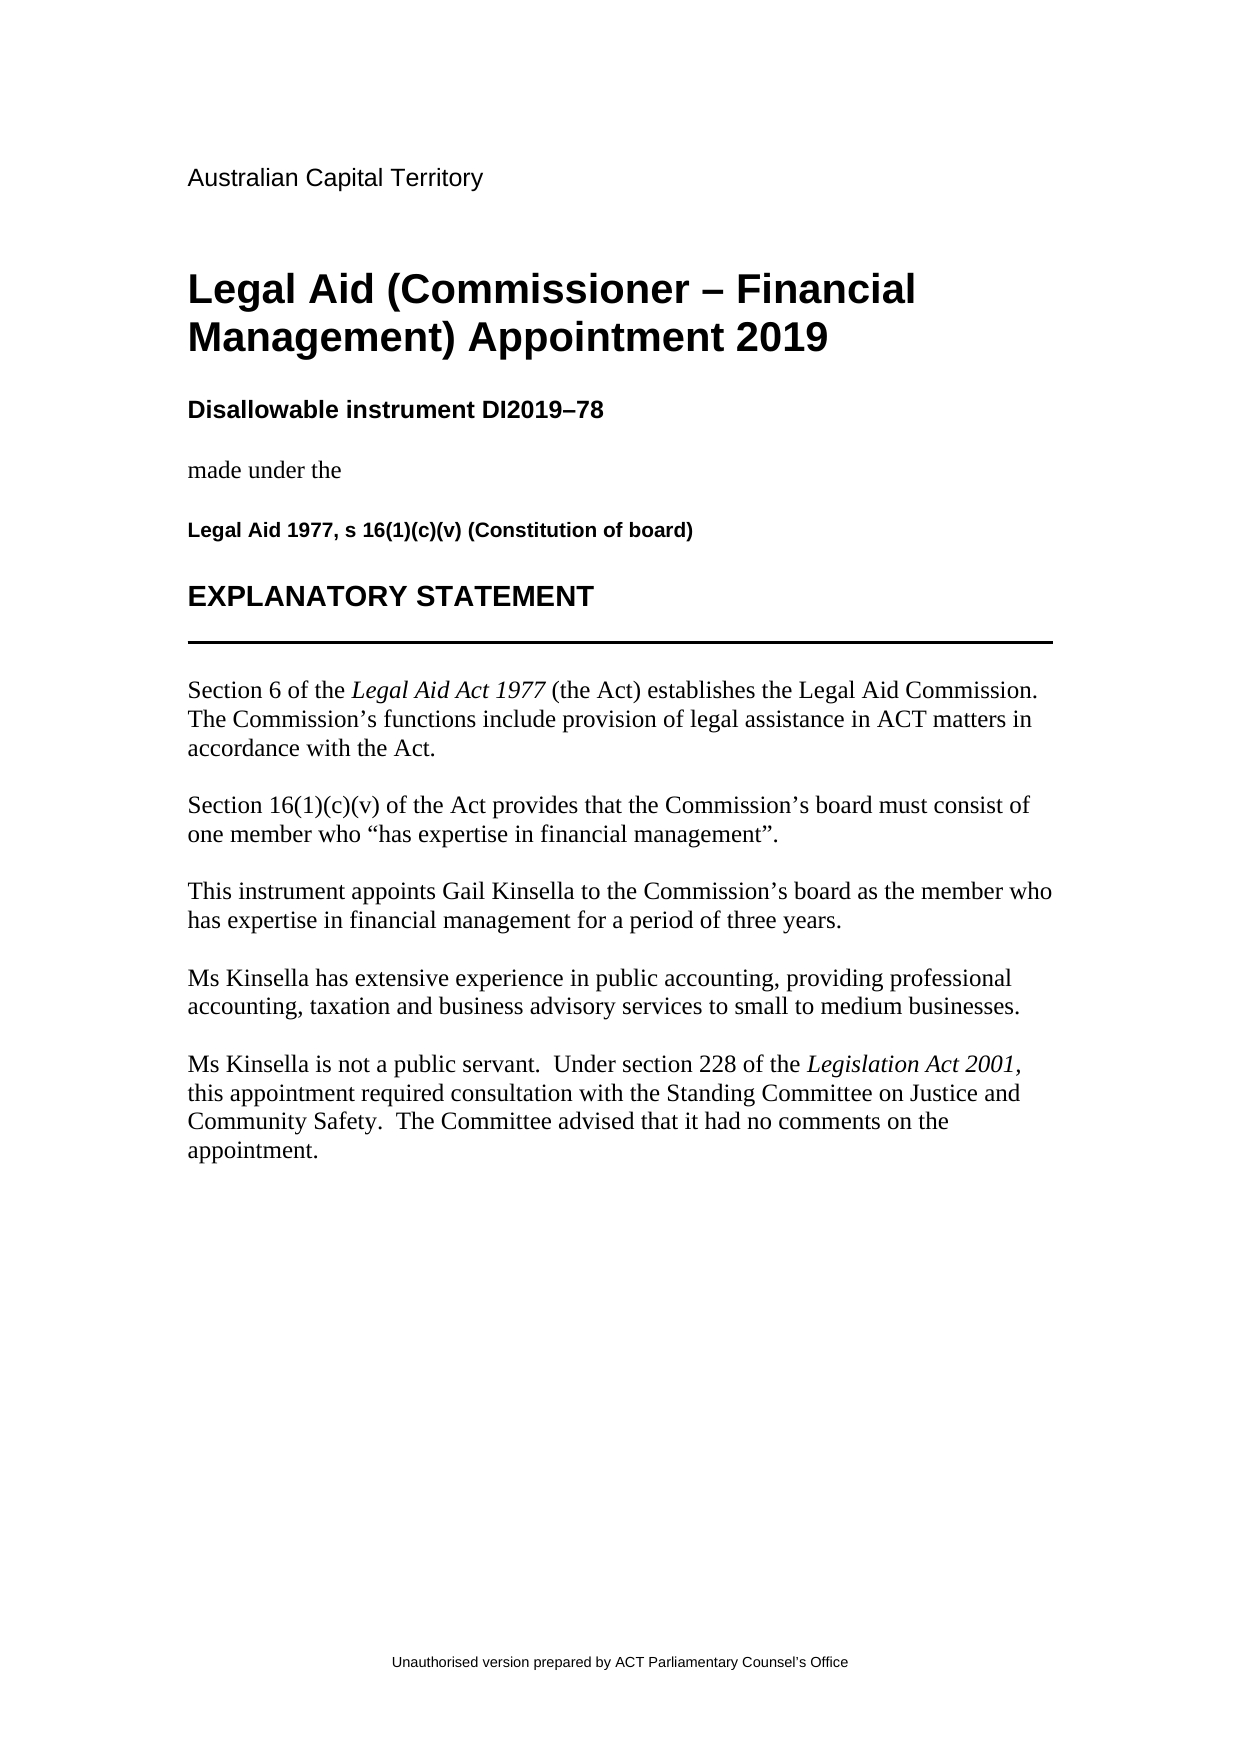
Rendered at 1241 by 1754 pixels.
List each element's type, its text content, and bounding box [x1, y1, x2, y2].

text Australian Capital Territory [187, 162, 1053, 191]
text made under the [187, 455, 1053, 484]
text EXPLANATORY STATEMENT [187, 579, 994, 612]
text This instrument appoints Gail Kinsella to the Commission’s board as the member who has expertise in financial management for a period of three years. [187, 876, 1053, 934]
text Section 16(1)(c)(v) of the Act provides that the Commission’s board must consist of one member who “has expertise in financial management”. [187, 790, 1053, 848]
text Legal Aid (Commissioner – Financial Management) Appointment 2019 [187, 264, 1053, 360]
text Disallowable instrument DI2019–78 [187, 395, 1053, 424]
text Ms Kinsella has extensive experience in public accounting, providing professional accounting, taxation and business advisory services to small to medium businesses. [187, 963, 1053, 1020]
text Section 6 of the Legal Aid Act 1977 (the Act) establishes the Legal Aid Commission. The Commission’s functions include provision of legal assistance in ACT matters in accordance with the Act. [187, 675, 1053, 761]
text Ms Kinsella is not a public servant. Under section 228 of the Legislation Act 2001, this appointment required consultation with the Standing Committee on Justice and Community Safety. The Committee advised that it had no comments on the appointment. [187, 1049, 1053, 1164]
text Legal Aid 1977, s 16(1)(c)(v) (Constitution of board) [187, 517, 1053, 541]
